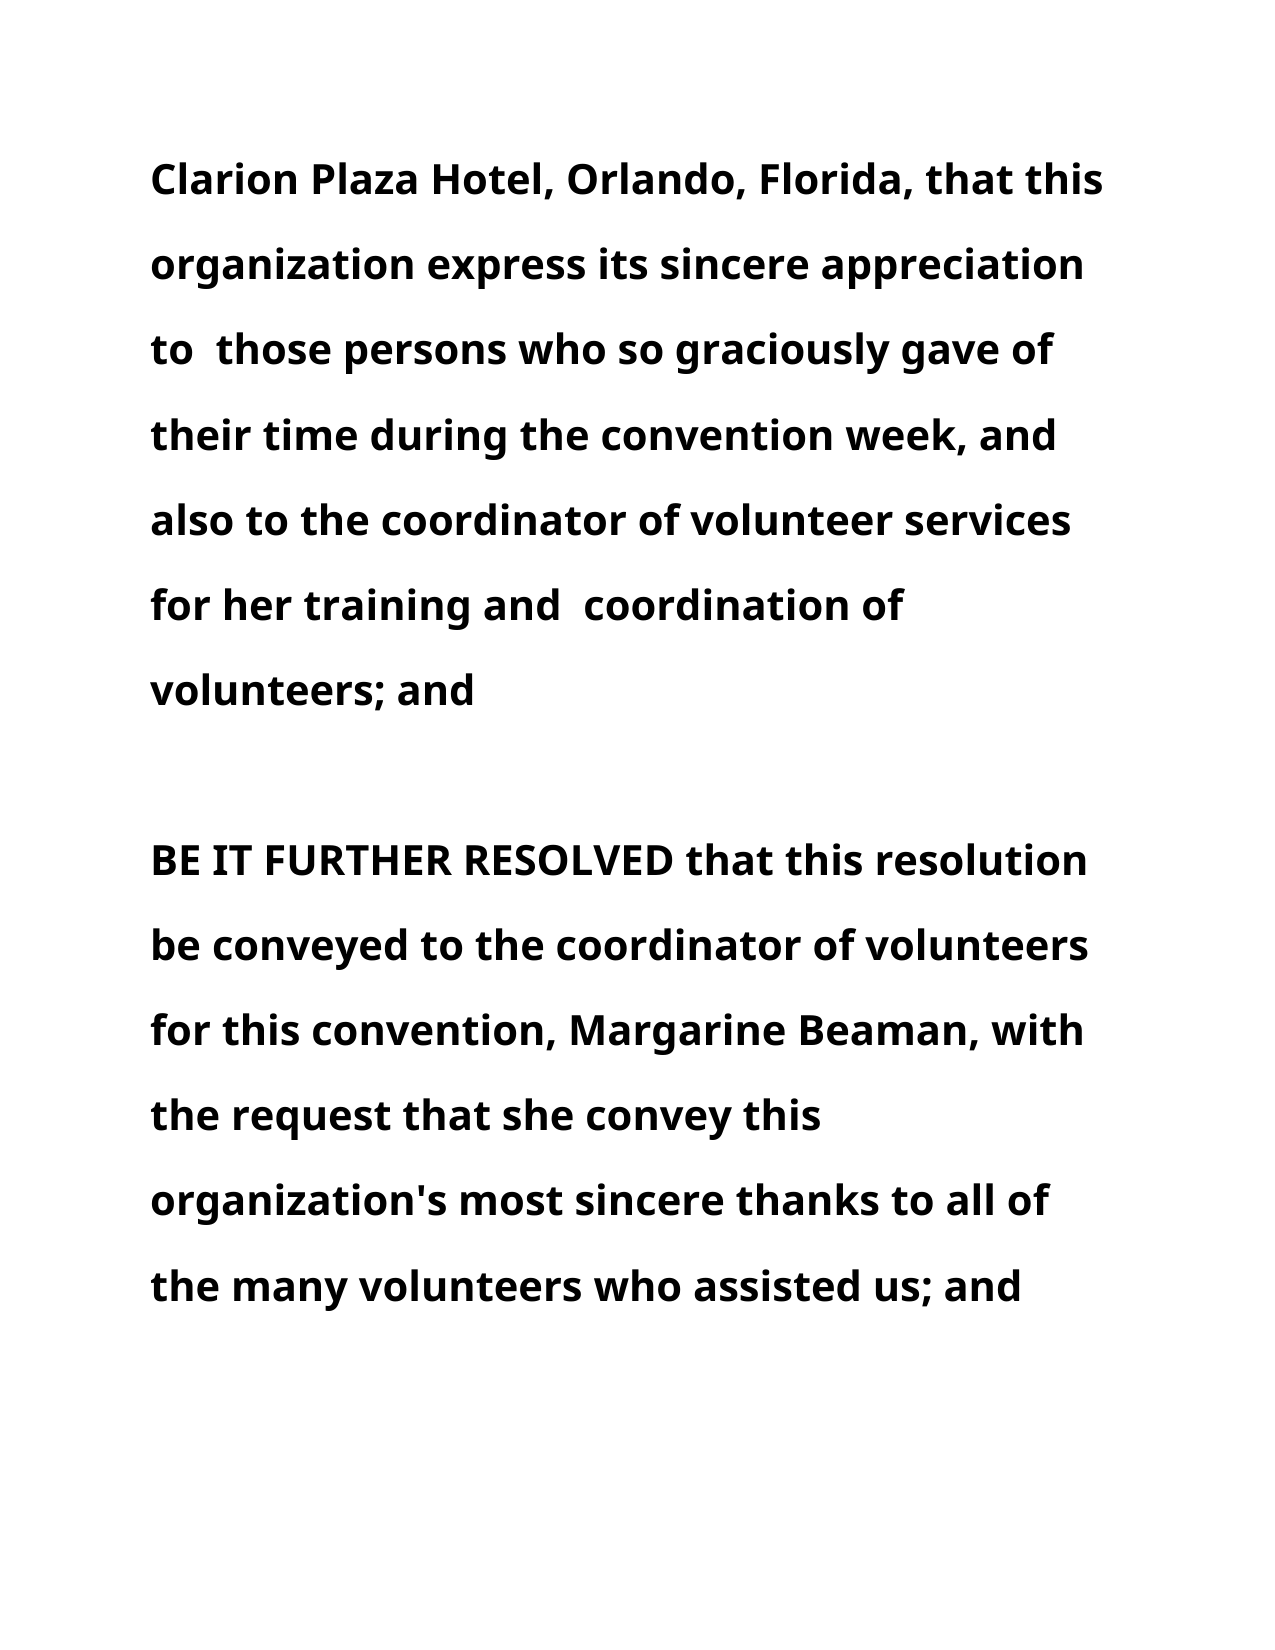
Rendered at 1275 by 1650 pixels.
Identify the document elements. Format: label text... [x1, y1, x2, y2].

text BE IT FURTHER RESOLVED that this resolution be conveyed to the coordinator of volunteers for this convention, Margarine Beaman, with the request that she convey this organization's most sincere thanks to all of the many volunteers who assisted us; and [150, 831, 1125, 1313]
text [150, 150, 1125, 717]
